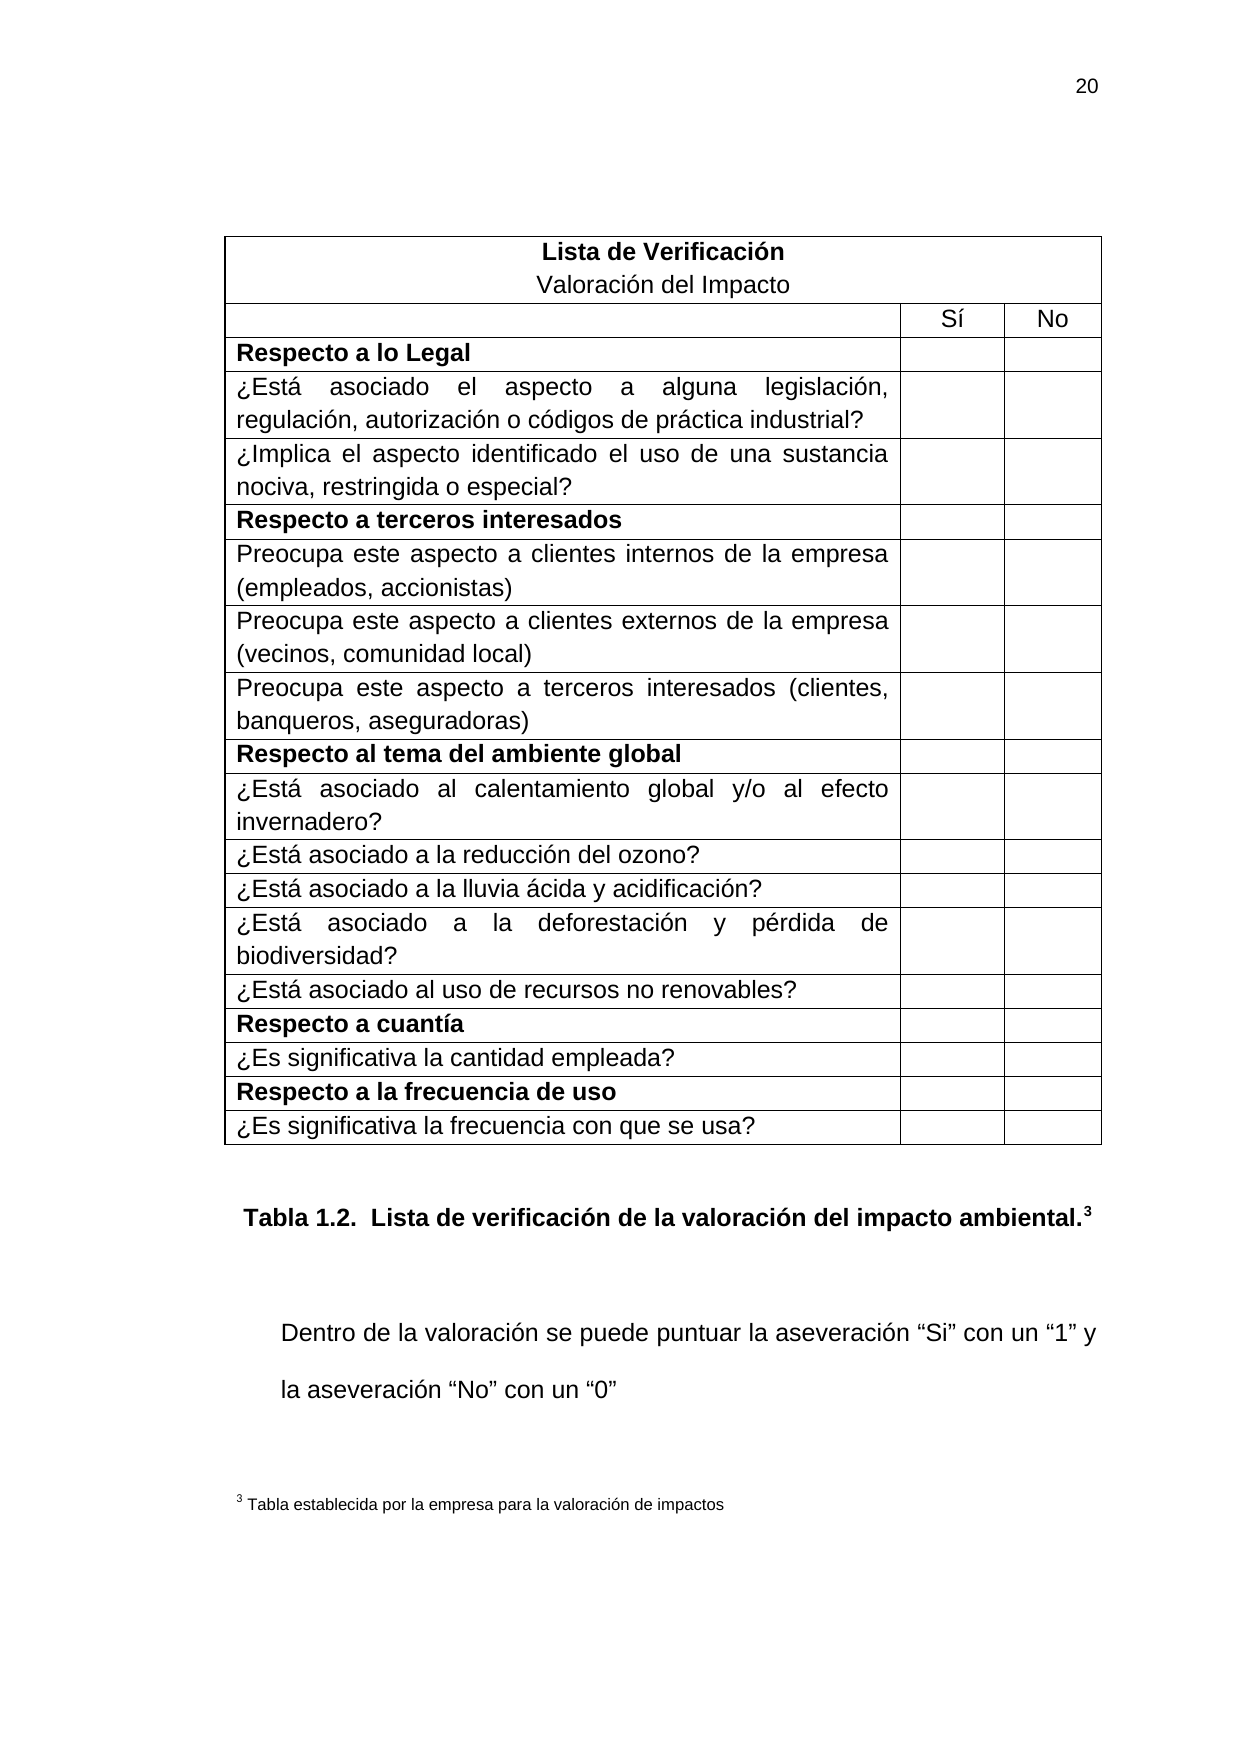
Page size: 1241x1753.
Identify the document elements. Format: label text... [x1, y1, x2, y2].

table_cell Respecto a lo Legal [226, 338, 900, 371]
table_cell [1005, 874, 1101, 907]
table_cell ¿Está asociado el aspecto a alguna legislación, regulación, autorización o códigos de práctica industrial? [226, 372, 900, 438]
table_cell Preocupa este aspecto a terceros interesados (clientes, banqueros, aseguradoras) [226, 673, 900, 738]
table_cell [901, 540, 1004, 605]
table_cell Preocupa este aspecto a clientes internos de la empresa (empleados, accionistas) [226, 540, 900, 605]
table_cell [901, 1009, 1004, 1042]
table_cell [901, 1077, 1004, 1110]
table_cell [1005, 540, 1101, 605]
table_cell ¿Implica el aspecto identificado el uso de una sustancia nociva, restringida o especial? [226, 439, 900, 504]
table_cell [901, 1111, 1004, 1144]
table_header Lista de Verificación Valoración del Impacto [226, 237, 1101, 303]
table_cell Preocupa este aspecto a clientes externos de la empresa (vecinos, comunidad local) [226, 606, 900, 672]
table_cell [1005, 840, 1101, 873]
table_cell [1005, 505, 1101, 538]
table_cell [901, 439, 1004, 504]
text Dentro de la valoración se puede puntuar la aseveración “Si” con un “1” y la aseveración “No” con un “0” [281, 1318, 1098, 1404]
table_cell ¿Es significativa la cantidad empleada? [226, 1043, 900, 1076]
table_cell ¿Es significativa la frecuencia con que se usa? [226, 1111, 900, 1144]
table_cell [1005, 439, 1101, 504]
table_cell [1005, 1077, 1101, 1110]
table_cell Respecto al tema del ambiente global [226, 740, 900, 772]
table_cell Respecto a cuantía [226, 1009, 900, 1042]
table_cell [1005, 1009, 1101, 1042]
table_cell [901, 908, 1004, 974]
table_cell Respecto a terceros interesados [226, 505, 900, 538]
table_cell [226, 304, 900, 337]
table_cell ¿Está asociado al calentamiento global y/o al efecto invernadero? [226, 774, 900, 839]
table_cell ¿Está asociado a la deforestación y pérdida de biodiversidad? [226, 908, 900, 974]
table_cell [1005, 673, 1101, 738]
table_cell ¿Está asociado a la lluvia ácida y acidificación? [226, 874, 900, 907]
table_cell [1005, 338, 1101, 371]
table_cell ¿Está asociado al uso de recursos no renovables? [226, 975, 900, 1008]
table_cell [1005, 975, 1101, 1008]
table_cell ¿Está asociado a la reducción del ozono? [226, 840, 900, 873]
table_cell [1005, 774, 1101, 839]
table_cell [1005, 740, 1101, 772]
table_cell [901, 372, 1004, 438]
table_cell [901, 673, 1004, 738]
table_cell [1005, 1111, 1101, 1144]
table_cell Sí [901, 304, 1004, 337]
text Tabla 1.2. Lista de verificación de la valoración del impacto ambiental. [236, 1203, 1098, 1232]
table_cell [901, 740, 1004, 772]
table_cell [901, 840, 1004, 873]
table_cell [901, 338, 1004, 371]
table_cell [901, 606, 1004, 672]
table_cell [901, 505, 1004, 538]
table_cell [901, 774, 1004, 839]
table_cell No [1005, 304, 1101, 337]
table_cell [1005, 1043, 1101, 1076]
table_cell [901, 874, 1004, 907]
table_cell [901, 1043, 1004, 1076]
table_cell Respecto a la frecuencia de uso [226, 1077, 900, 1110]
table_cell [1005, 372, 1101, 438]
table_cell [1005, 606, 1101, 672]
table_cell [901, 975, 1004, 1008]
table_cell [1005, 908, 1101, 974]
